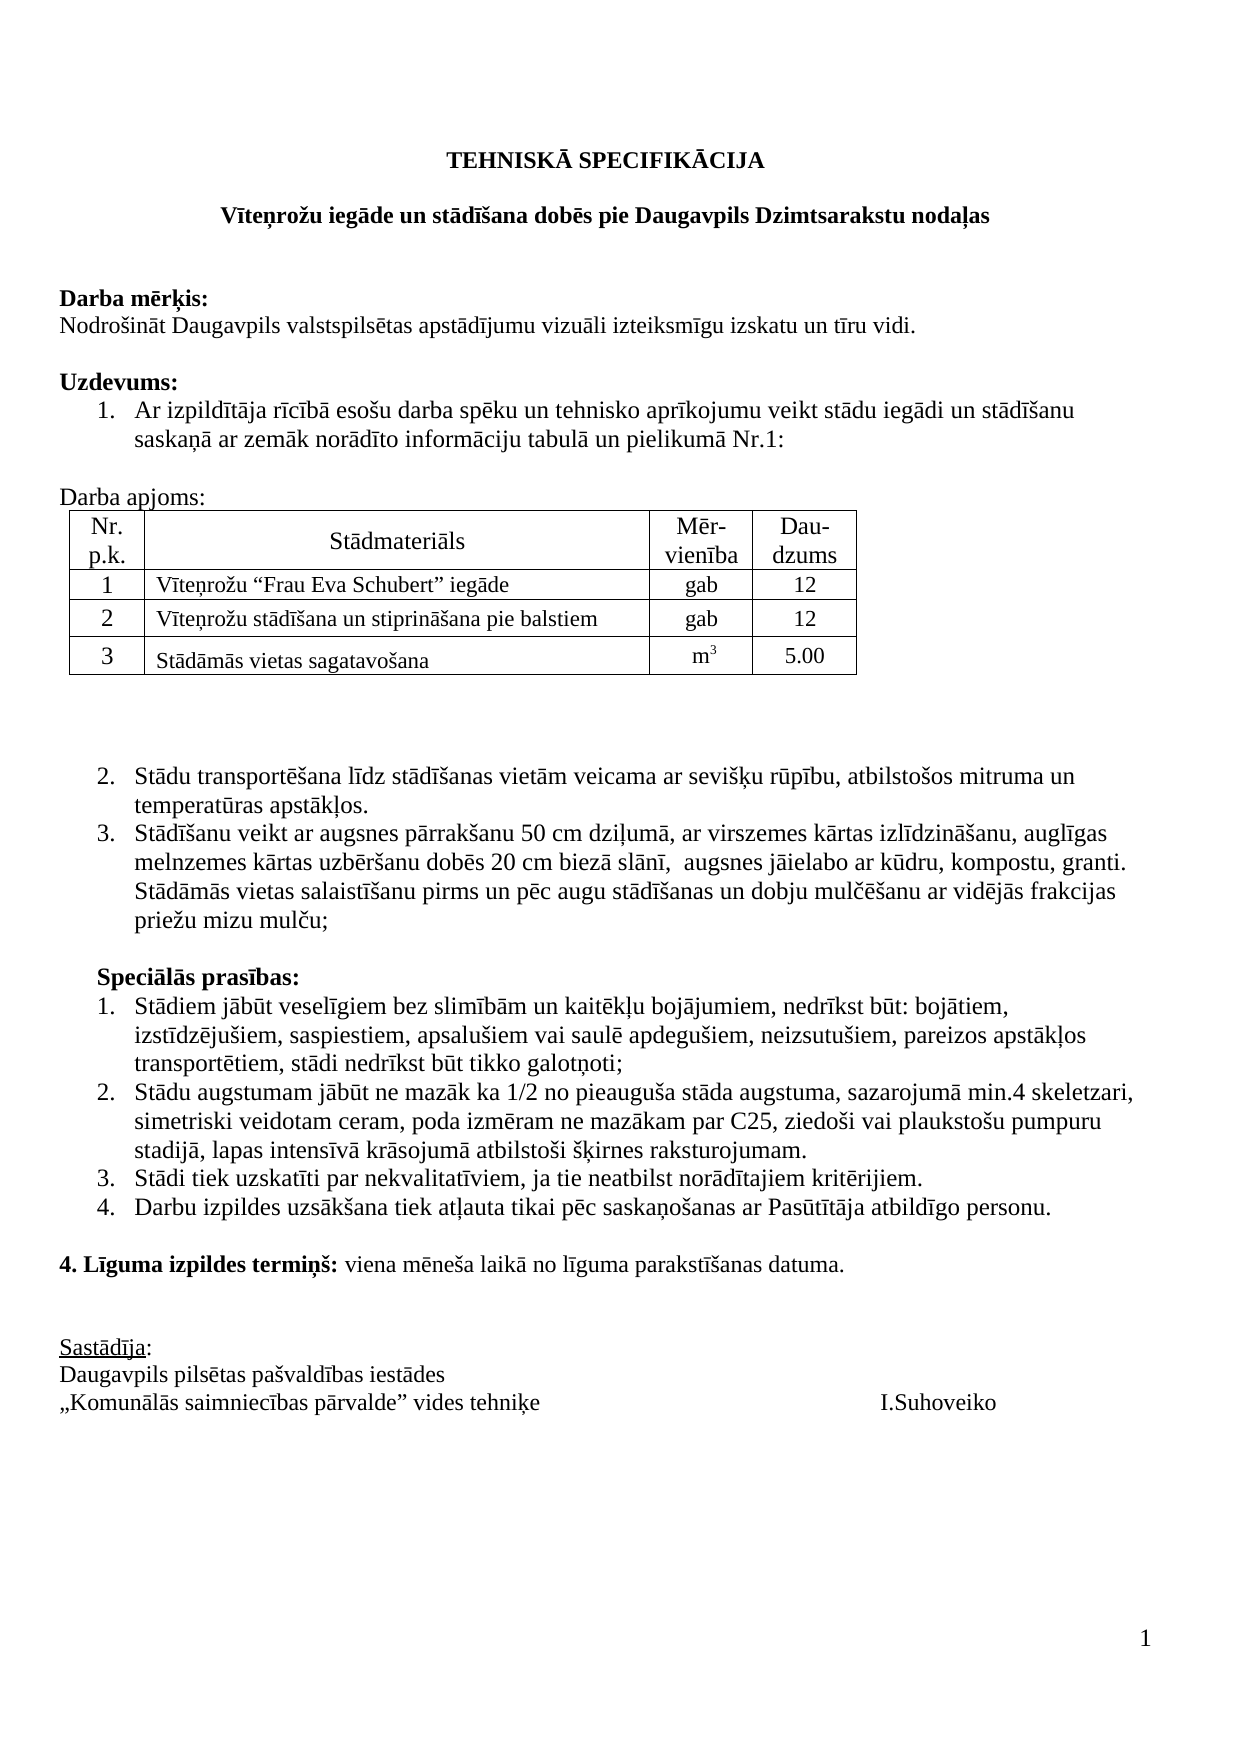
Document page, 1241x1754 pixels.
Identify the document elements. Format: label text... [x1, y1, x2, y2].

table_cell gab [650, 570, 752, 599]
list Stādi tiek uzskatīti par nekvalitatīviem, ja tie neatbilst norādītajiem kritērijiem. [97, 1163, 1152, 1192]
table_cell 2 [70, 600, 144, 636]
text TEHNISKĀ SPECIFIKĀCIJA [59, 146, 1152, 173]
list Stādīšanu veikt ar augsnes pārrakšanu 50 cm dziļumā, ar virszemes kārtas izlīdzināšanu, auglīgas melnzemes kārtas uzbēršanu dobēs 20 cm biezā slānī, augsnes jāielabo ar kūdru, kompostu, granti. Stādāmās vietas salaistīšanu pirms un pēc augu stādīšanas un dobju mulčēšanu ar vidējās frakcijas priežu mizu mulču; [97, 818, 1152, 933]
text Uzdevums: [59, 367, 1152, 395]
table_header Stādmateriāls [145, 511, 649, 569]
table_cell m3 [650, 637, 752, 674]
list Darbu izpildes uzsākšana tiek atļauta tikai pēc saskaņošanas ar Pasūtītāja atbildīgo personu. [97, 1192, 1152, 1221]
text Darba mērķis: [59, 284, 1152, 311]
text Vīteņrožu iegāde un stādīšana dobēs pie Daugavpils Dzimtsarakstu nodaļas [59, 201, 1152, 228]
table_header Nr. p.k. [70, 511, 144, 569]
table_cell Vīteņrožu “Frau Eva Schubert” iegāde [145, 570, 649, 599]
table_cell Stādāmās vietas sagatavošana [145, 637, 649, 674]
list Ar izpildītāja rīcībā esošu darba spēku un tehnisko aprīkojumu veikt stādu iegādi un stādīšanu saskaņā ar zemāk norādīto informāciju tabulā un pielikumā Nr.1: [97, 395, 1152, 453]
text Daugavpils pilsētas pašvaldības iestādes [59, 1360, 1152, 1388]
table_cell 3 [70, 637, 144, 674]
table_cell 1 [70, 570, 144, 599]
text Nodrošināt Daugavpils valstspilsētas apstādījumu vizuāli izteiksmīgu izskatu un tīru vidi. [59, 311, 1152, 339]
table_cell 12 [753, 600, 856, 636]
text Sastādīja: [59, 1332, 1152, 1360]
table_header Mēr-vienība [650, 511, 752, 569]
list Stādu augstumam jābūt ne mazāk ka 1/2 no pieauguša stāda augstuma, sazarojumā min.4 skeletzari, simetriski veidotam ceram, poda izmēram ne mazākam par C25, ziedoši vai plaukstošu pumpuru stadijā, lapas intensīvā krāsojumā atbilstoši šķirnes raksturojumam. [97, 1077, 1152, 1163]
table_cell 12 [753, 570, 856, 599]
table_header Dau-dzums [753, 511, 856, 569]
list Stādiem jābūt veselīgiem bez slimībām un kaitēkļu bojājumiem, nedrīkst būt: bojātiem, izstīdzējušiem, saspiestiem, apsalušiem vai saulē apdegušiem, neizsutušiem, pareizos apstākļos transportētiem, stādi nedrīkst būt tikko galotņoti; [97, 991, 1152, 1077]
list Stādu transportēšana līdz stādīšanas vietām veicama ar sevišķu rūpību, atbilstošos mitruma un temperatūras apstākļos. [97, 761, 1152, 818]
table_cell Vīteņrožu stādīšana un stiprināšana pie balstiem [145, 600, 649, 636]
text Speciālās prasības: [97, 962, 1152, 991]
text 4. Līguma izpildes termiņš: viena mēneša laikā no līguma parakstīšanas datuma. [59, 1250, 1152, 1277]
text Darba apjoms: [59, 482, 1152, 510]
table_cell gab [650, 600, 752, 636]
text „Komunālās saimniecības pārvalde” vides tehniķe I.Suhoveiko [59, 1388, 1152, 1415]
table_cell 5.00 [753, 637, 856, 674]
